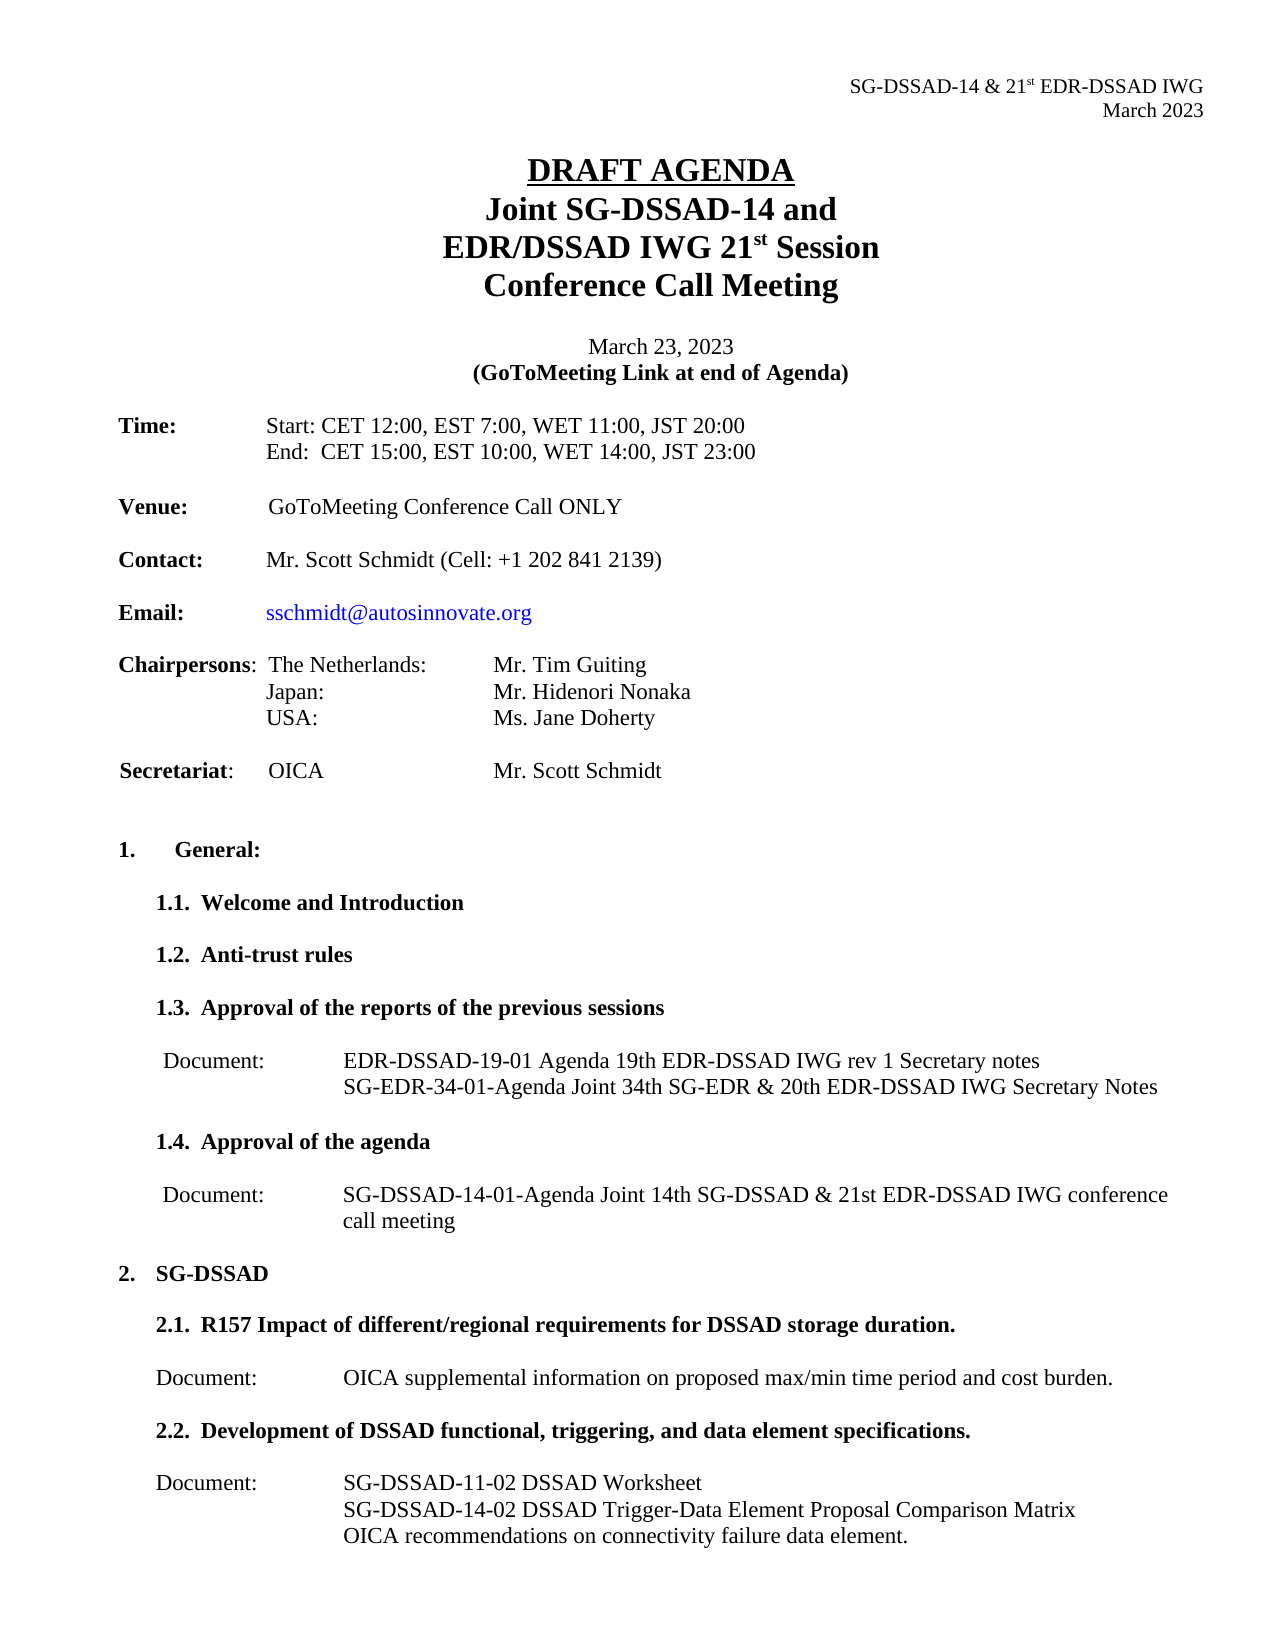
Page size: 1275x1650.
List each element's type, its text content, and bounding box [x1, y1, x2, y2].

text Time: Start: CET 12:00, EST 7:00, WET 11:00, JST 20:00 [118, 412, 1203, 438]
list Approval of the agenda [156, 1128, 1203, 1154]
text Joint SG-DSSAD-14 and [118, 189, 1203, 227]
text Japan: Mr. Hidenori Nonaka [118, 678, 1203, 704]
text Venue: GoToMeeting Conference Call ONLY [118, 493, 1203, 520]
text OICA recommendations on connectivity failure data element. [201, 1522, 1203, 1548]
text USA: Ms. Jane Doherty [118, 704, 1203, 731]
text Document: SG-DSSAD-11-02 DSSAD Worksheet [156, 1469, 1203, 1496]
text End: CET 15:00, EST 10:00, WET 14:00, JST 23:00 [118, 438, 1203, 464]
text Document: OICA supplemental information on proposed max/min time period and cost burden. [156, 1364, 1203, 1390]
list Anti-trust rules [156, 941, 1203, 968]
text Conference Call Meeting [118, 266, 1203, 304]
text Document: SG-DSSAD-14-01-Agenda Joint 14th SG-DSSAD & 21st EDR-DSSAD IWG conference call meeting [162, 1181, 1203, 1234]
list Approval of the reports of the previous sessions [156, 994, 1203, 1020]
text Chairpersons: The Netherlands: Mr. Tim Guiting [118, 651, 1203, 678]
text EDR/DSSAD IWG 21st Session [118, 227, 1203, 266]
text DRAFT AGENDA [118, 151, 1203, 189]
text Contact: Mr. Scott Schmidt (Cell: +1 202 841 2139) [118, 546, 1203, 572]
list General: [118, 836, 1203, 862]
text Document: EDR-DSSAD-19-01 Agenda 19th EDR-DSSAD IWG rev 1 Secretary notes [163, 1047, 1203, 1073]
text Email: sschmidt@autosinnovate.org [118, 599, 1203, 625]
text March 23, 2023 [118, 333, 1203, 359]
list Development of DSSAD functional, triggering, and data element specifications. [156, 1417, 1203, 1443]
text Secretariat: OICA Mr. Scott Schmidt [118, 757, 1203, 783]
text (GoToMeeting Link at end of Agenda) [118, 359, 1203, 386]
list R157 Impact of different/regional requirements for DSSAD storage duration. [156, 1311, 1203, 1338]
list SG-DSSAD [118, 1260, 1203, 1286]
list Welcome and Introduction [156, 889, 1203, 915]
text SG-EDR-34-01-Agenda Joint 34th SG-EDR & 20th EDR-DSSAD IWG Secretary Notes [163, 1073, 1203, 1099]
text SG-DSSAD-14-02 DSSAD Trigger-Data Element Proposal Comparison Matrix [201, 1496, 1203, 1522]
